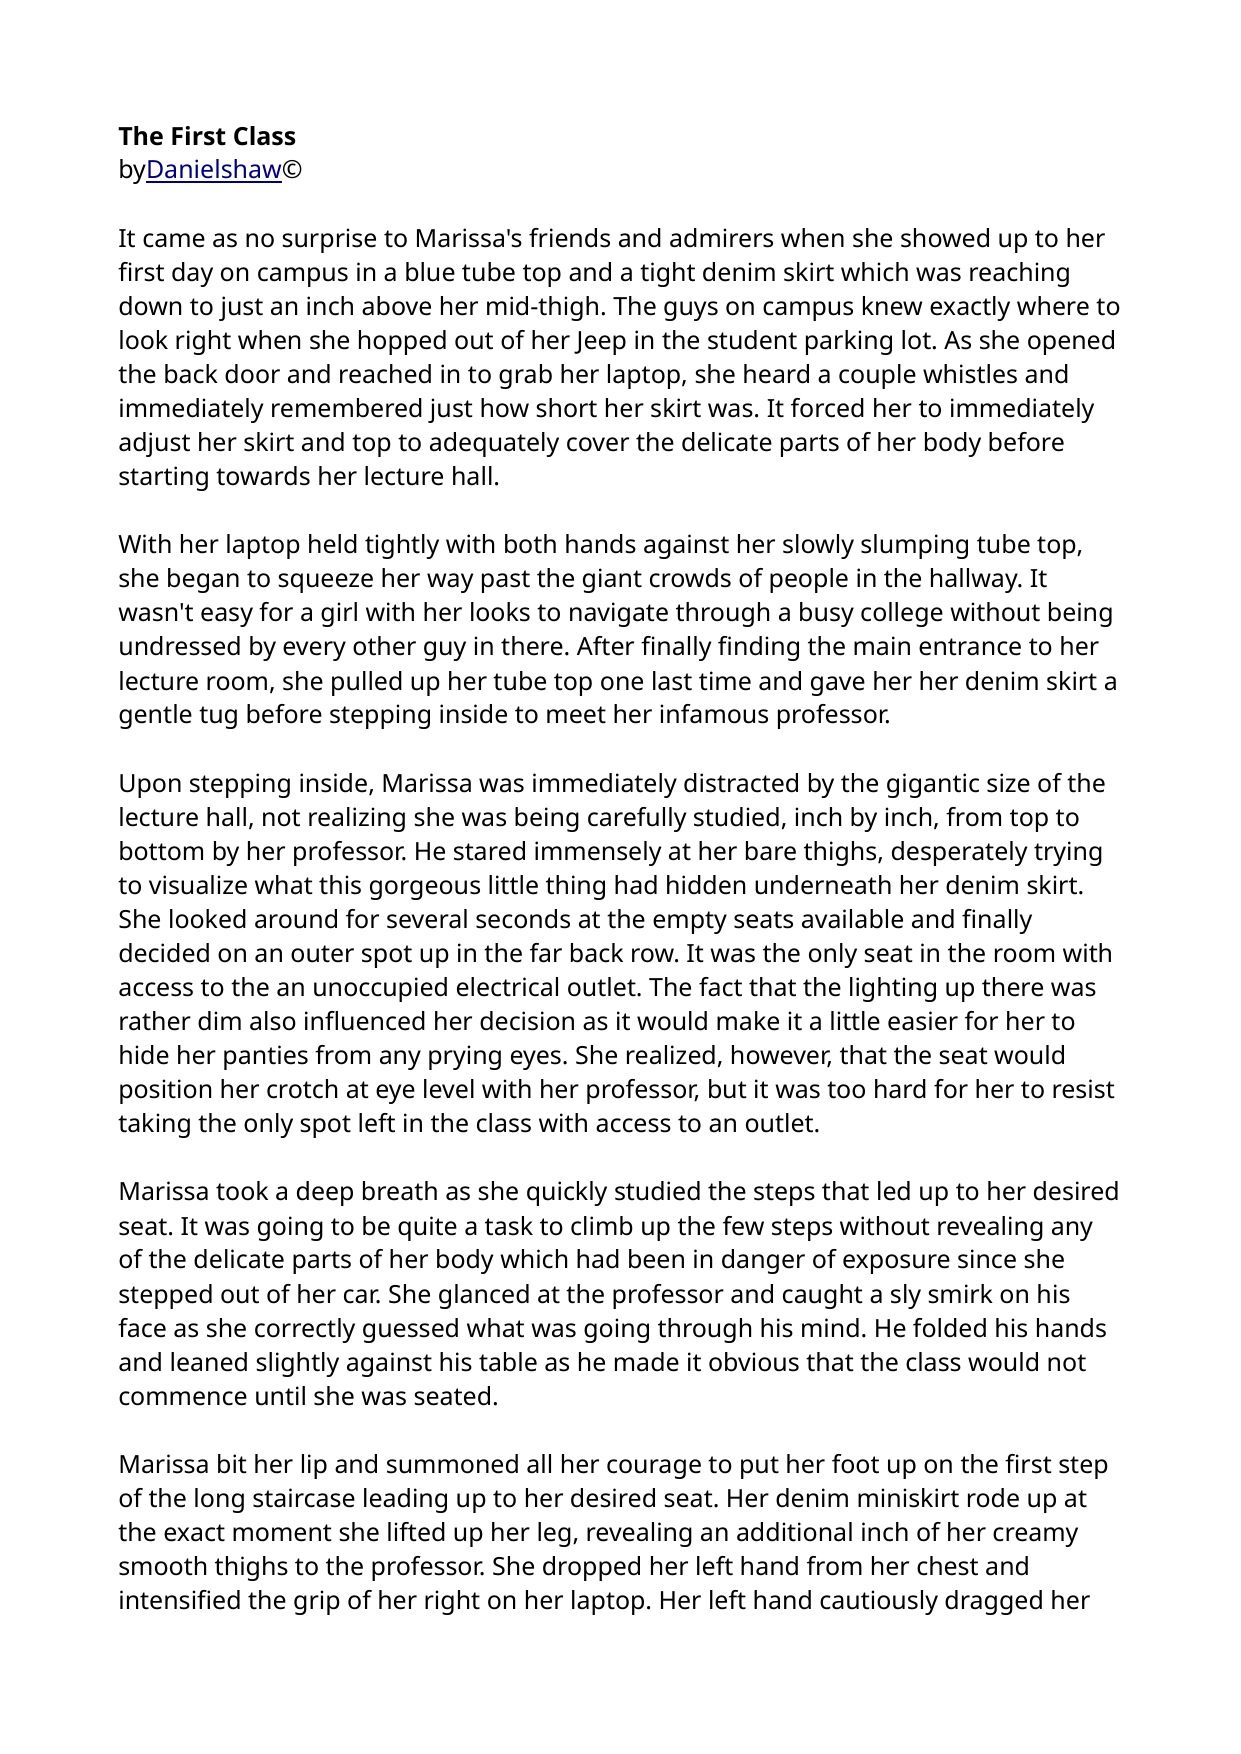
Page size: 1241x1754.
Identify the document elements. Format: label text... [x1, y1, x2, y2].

text byDanielshaw© [118, 152, 1122, 186]
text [118, 186, 1122, 1617]
text The First Class [118, 118, 1122, 152]
